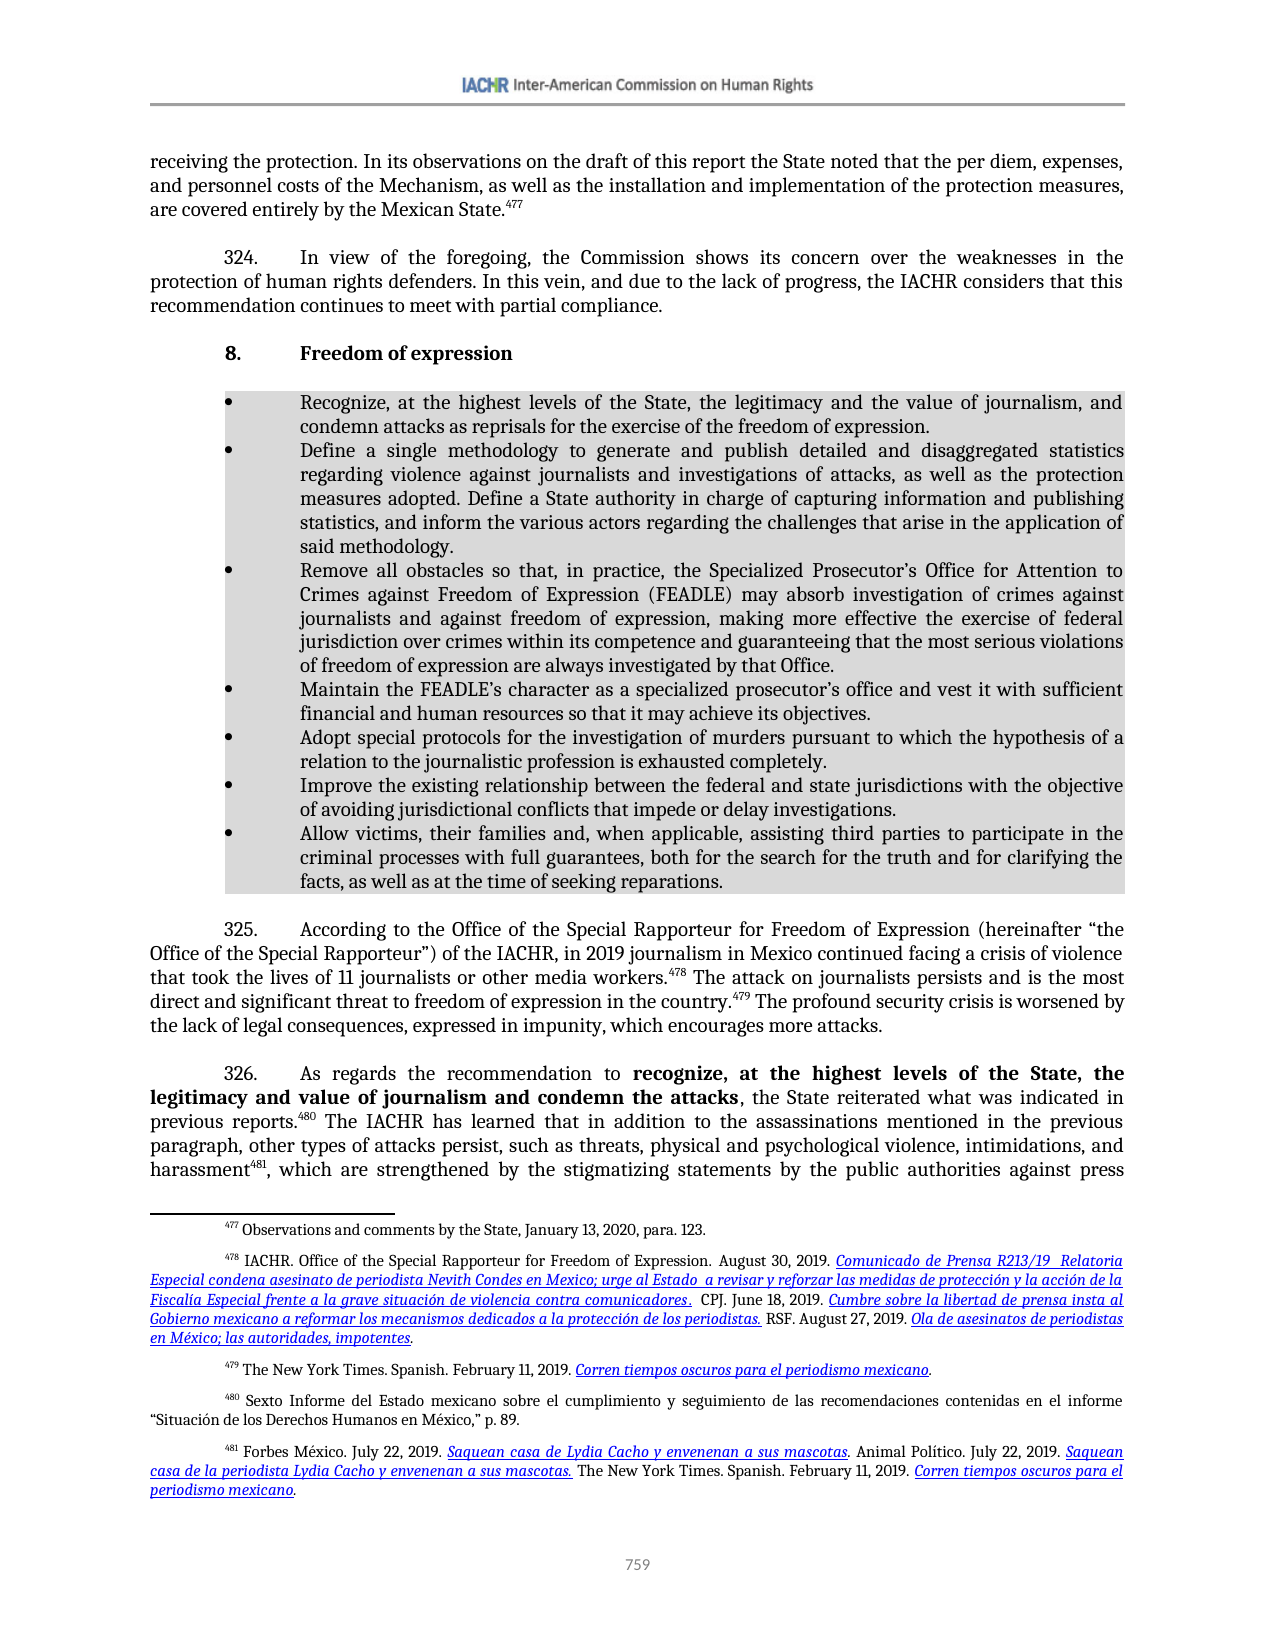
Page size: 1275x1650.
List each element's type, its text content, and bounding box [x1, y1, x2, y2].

picture [450, 75, 825, 95]
list Remove all obstacles so that, in practice, the Specialized Prosecutor’s Office for Attention to Crimes against Freedom of Expression (FEADLE) may absorb investigation of crimes against journalists and against freedom of expression, making more effective the exercise of federal jurisdiction over crimes within its competence and guaranteeing that the most serious violations of freedom of expression are always investigated by that Office. [225, 558, 1125, 678]
list Allow victims, their families and, when applicable, assisting third parties to participate in the criminal processes with full guarantees, both for the search for the truth and for clarifying the facts, as well as at the time of seeking reparations. [225, 822, 1125, 894]
list Improve the existing relationship between the federal and state jurisdictions with the objective of avoiding jurisdictional conflicts that impede or delay investigations. [225, 774, 1125, 822]
list Maintain the FEADLE’s character as a specialized prosecutor’s office and vest it with sufficient financial and human resources so that it may achieve its objectives. [225, 678, 1125, 726]
list Adopt special protocols for the investigation of murders pursuant to which the hypothesis of a relation to the journalistic profession is exhausted completely. [225, 726, 1125, 774]
list In view of the foregoing, the Commission shows its concern over the weaknesses in the protection of human rights defenders. In this vein, and due to the lack of progress, the IACHR considers that this recommendation continues to meet with partial compliance. [150, 246, 1125, 318]
list Recognize, at the highest levels of the State, the legitimacy and the value of journalism, and condemn attacks as reprisals for the exercise of the freedom of expression. [225, 391, 1125, 438]
list Define a single methodology to generate and publish detailed and disaggregated statistics regarding violence against journalists and investigations of attacks, as well as the protection measures adopted. Define a State authority in charge of capturing information and publishing statistics, and inform the various actors regarding the challenges that arise in the application of said methodology. [225, 438, 1125, 558]
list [150, 1061, 1125, 1181]
list According to the Office of the Special Rapporteur for Freedom of Expression (hereinafter “the Office of the Special Rapporteur”) of the IACHR, in 2019 journalism in Mexico continued facing a crisis of violence that took the lives of 11 journalists or other media workers. The attack on journalists persists and is the most direct and significant threat to freedom of expression in the country. The profound security crisis is worsened by the lack of legal consequences, expressed in impunity, which encourages more attacks. [150, 918, 1125, 1037]
subtitle Freedom of expression [225, 342, 1125, 366]
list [150, 150, 1125, 222]
